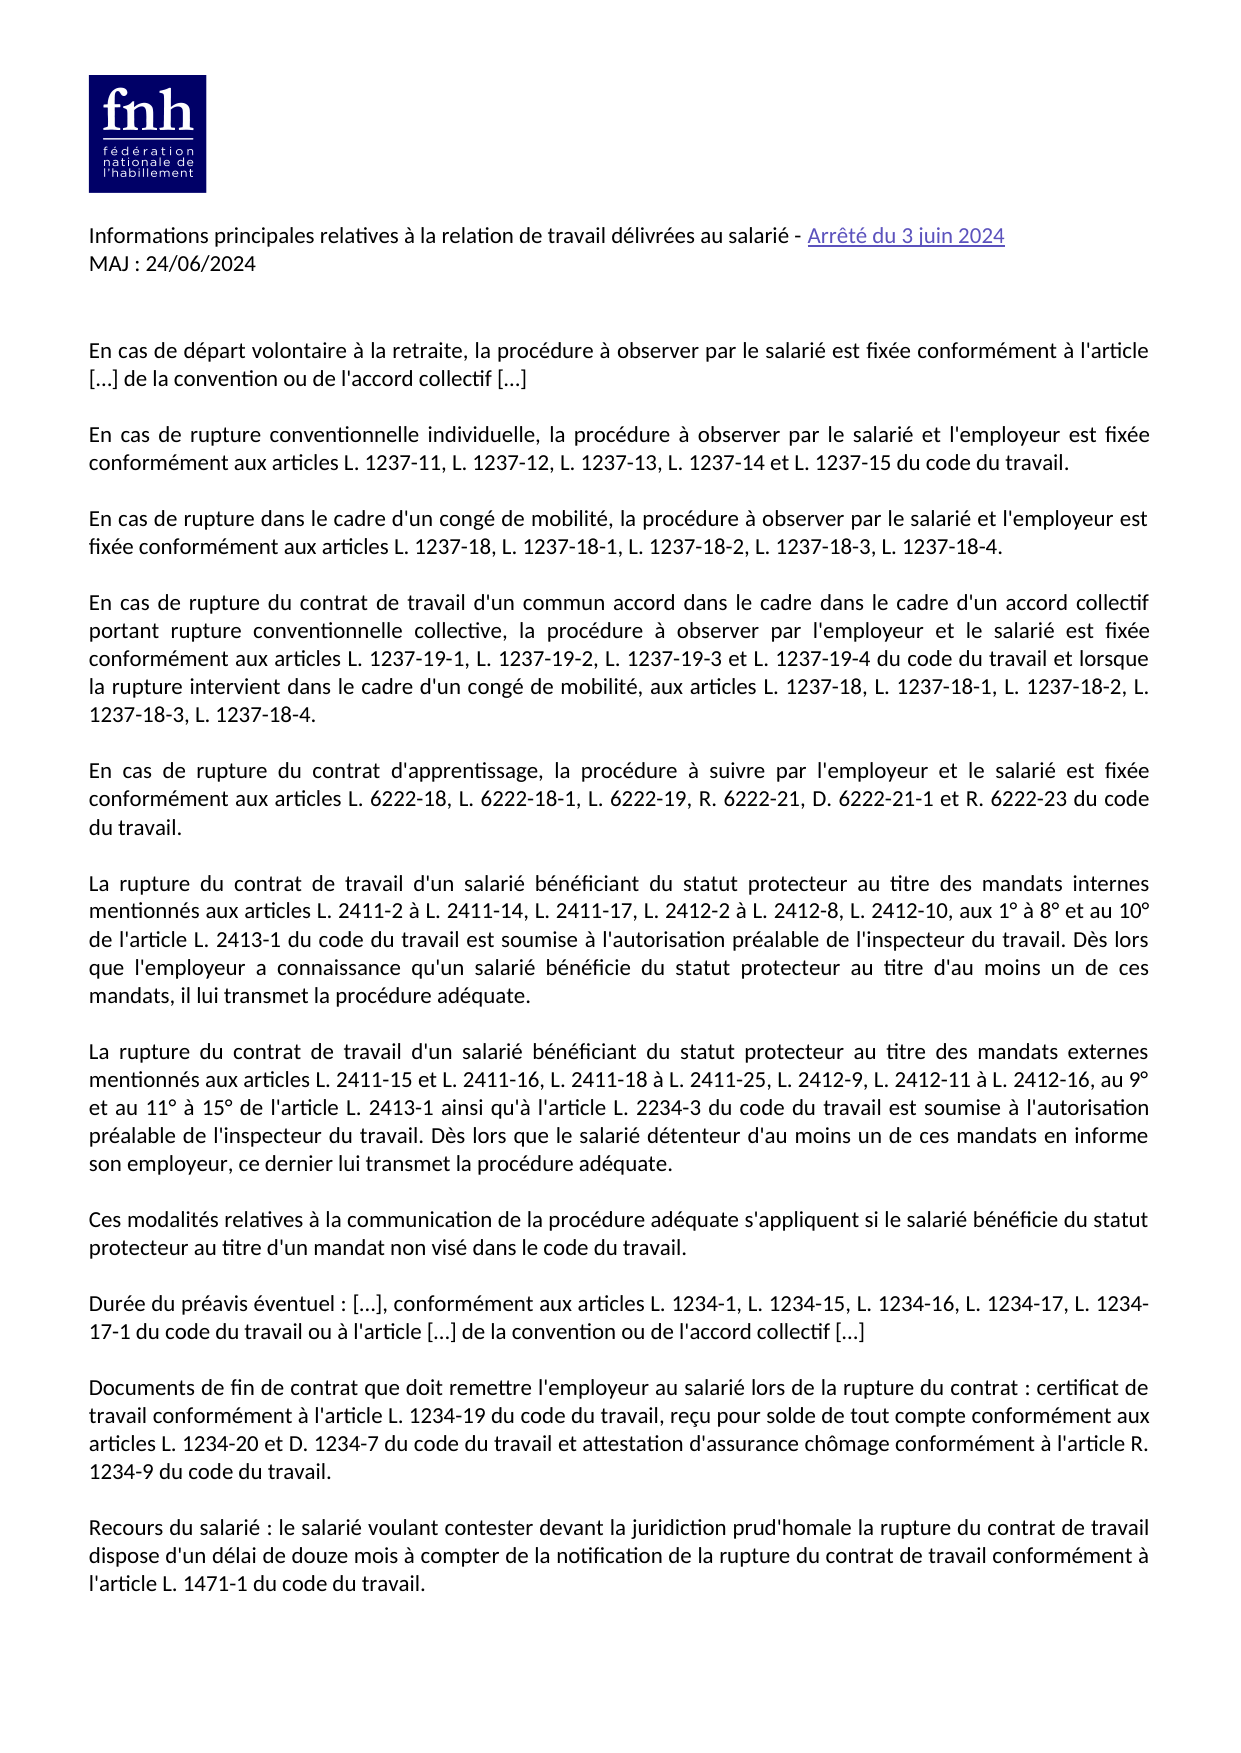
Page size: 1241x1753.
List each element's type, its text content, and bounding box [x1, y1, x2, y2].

text En cas de rupture conventionnelle individuelle, la procédure à observer par le salarié et l'employeur est fixée conformément aux articles L. 1237-11, L. 1237-12, L. 1237-13, L. 1237-14 et L. 1237-15 du code du travail. [89, 392, 1152, 476]
text La rupture du contrat de travail d'un salarié bénéficiant du statut protecteur au titre des mandats internes mentionnés aux articles L. 2411-2 à L. 2411-14, L. 2411-17, L. 2412-2 à L. 2412-8, L. 2412-10, aux 1° à 8° et au 10° de l'article L. 2413-1 du code du travail est soumise à l'autorisation préalable de l'inspecteur du travail. Dès lors que l'employeur a connaissance qu'un salarié bénéficie du statut protecteur au titre d'au moins un de ces mandats, il lui transmet la procédure adéquate. [89, 841, 1152, 1009]
text Recours du salarié : le salarié voulant contester devant la juridiction prud'homale la rupture du contrat de travail dispose d'un délai de douze mois à compter de la notification de la rupture du contrat de travail conformément à l'article L. 1471-1 du code du travail. [89, 1485, 1152, 1597]
text En cas de rupture du contrat d'apprentissage, la procédure à suivre par l'employeur et le salarié est fixée conformément aux articles L. 6222-18, L. 6222-18-1, L. 6222-19, R. 6222-21, D. 6222-21-1 et R. 6222-23 du code du travail. [89, 728, 1152, 841]
picture [88, 75, 207, 193]
text Ces modalités relatives à la communication de la procédure adéquate s'appliquent si le salarié bénéficie du statut protecteur au titre d'un mandat non visé dans le code du travail. [89, 1177, 1152, 1261]
text La rupture du contrat de travail d'un salarié bénéficiant du statut protecteur au titre des mandats externes mentionnés aux articles L. 2411-15 et L. 2411-16, L. 2411-18 à L. 2411-25, L. 2412-9, L. 2412-11 à L. 2412-16, au 9° et au 11° à 15° de l'article L. 2413-1 ainsi qu'à l'article L. 2234-3 du code du travail est soumise à l'autorisation préalable de l'inspecteur du travail. Dès lors que le salarié détenteur d'au moins un de ces mandats en informe son employeur, ce dernier lui transmet la procédure adéquate. [89, 1009, 1152, 1177]
text Documents de fin de contrat que doit remettre l'employeur au salarié lors de la rupture du contrat : certificat de travail conformément à l'article L. 1234-19 du code du travail, reçu pour solde de tout compte conformément aux articles L. 1234-20 et D. 1234-7 du code du travail et attestation d'assurance chômage conformément à l'article R. 1234-9 du code du travail. [89, 1345, 1152, 1485]
text En cas de départ volontaire à la retraite, la procédure à observer par le salarié est fixée conformément à l'article […] de la convention ou de l'accord collectif […] [89, 308, 1152, 392]
text En cas de rupture dans le cadre d'un congé de mobilité, la procédure à observer par le salarié et l'employeur est fixée conformément aux articles L. 1237-18, L. 1237-18-1, L. 1237-18-2, L. 1237-18-3, L. 1237-18-4. [89, 476, 1152, 560]
text En cas de rupture du contrat de travail d'un commun accord dans le cadre dans le cadre d'un accord collectif portant rupture conventionnelle collective, la procédure à observer par l'employeur et le salarié est fixée conformément aux articles L. 1237-19-1, L. 1237-19-2, L. 1237-19-3 et L. 1237-19-4 du code du travail et lorsque la rupture intervient dans le cadre d'un congé de mobilité, aux articles L. 1237-18, L. 1237-18-1, L. 1237-18-2, L. 1237-18-3, L. 1237-18-4. [89, 588, 1152, 728]
text Durée du préavis éventuel : […], conformément aux articles L. 1234-1, L. 1234-15, L. 1234-16, L. 1234-17, L. 1234-17-1 du code du travail ou à l'article […] de la convention ou de l'accord collectif […] [89, 1261, 1152, 1345]
